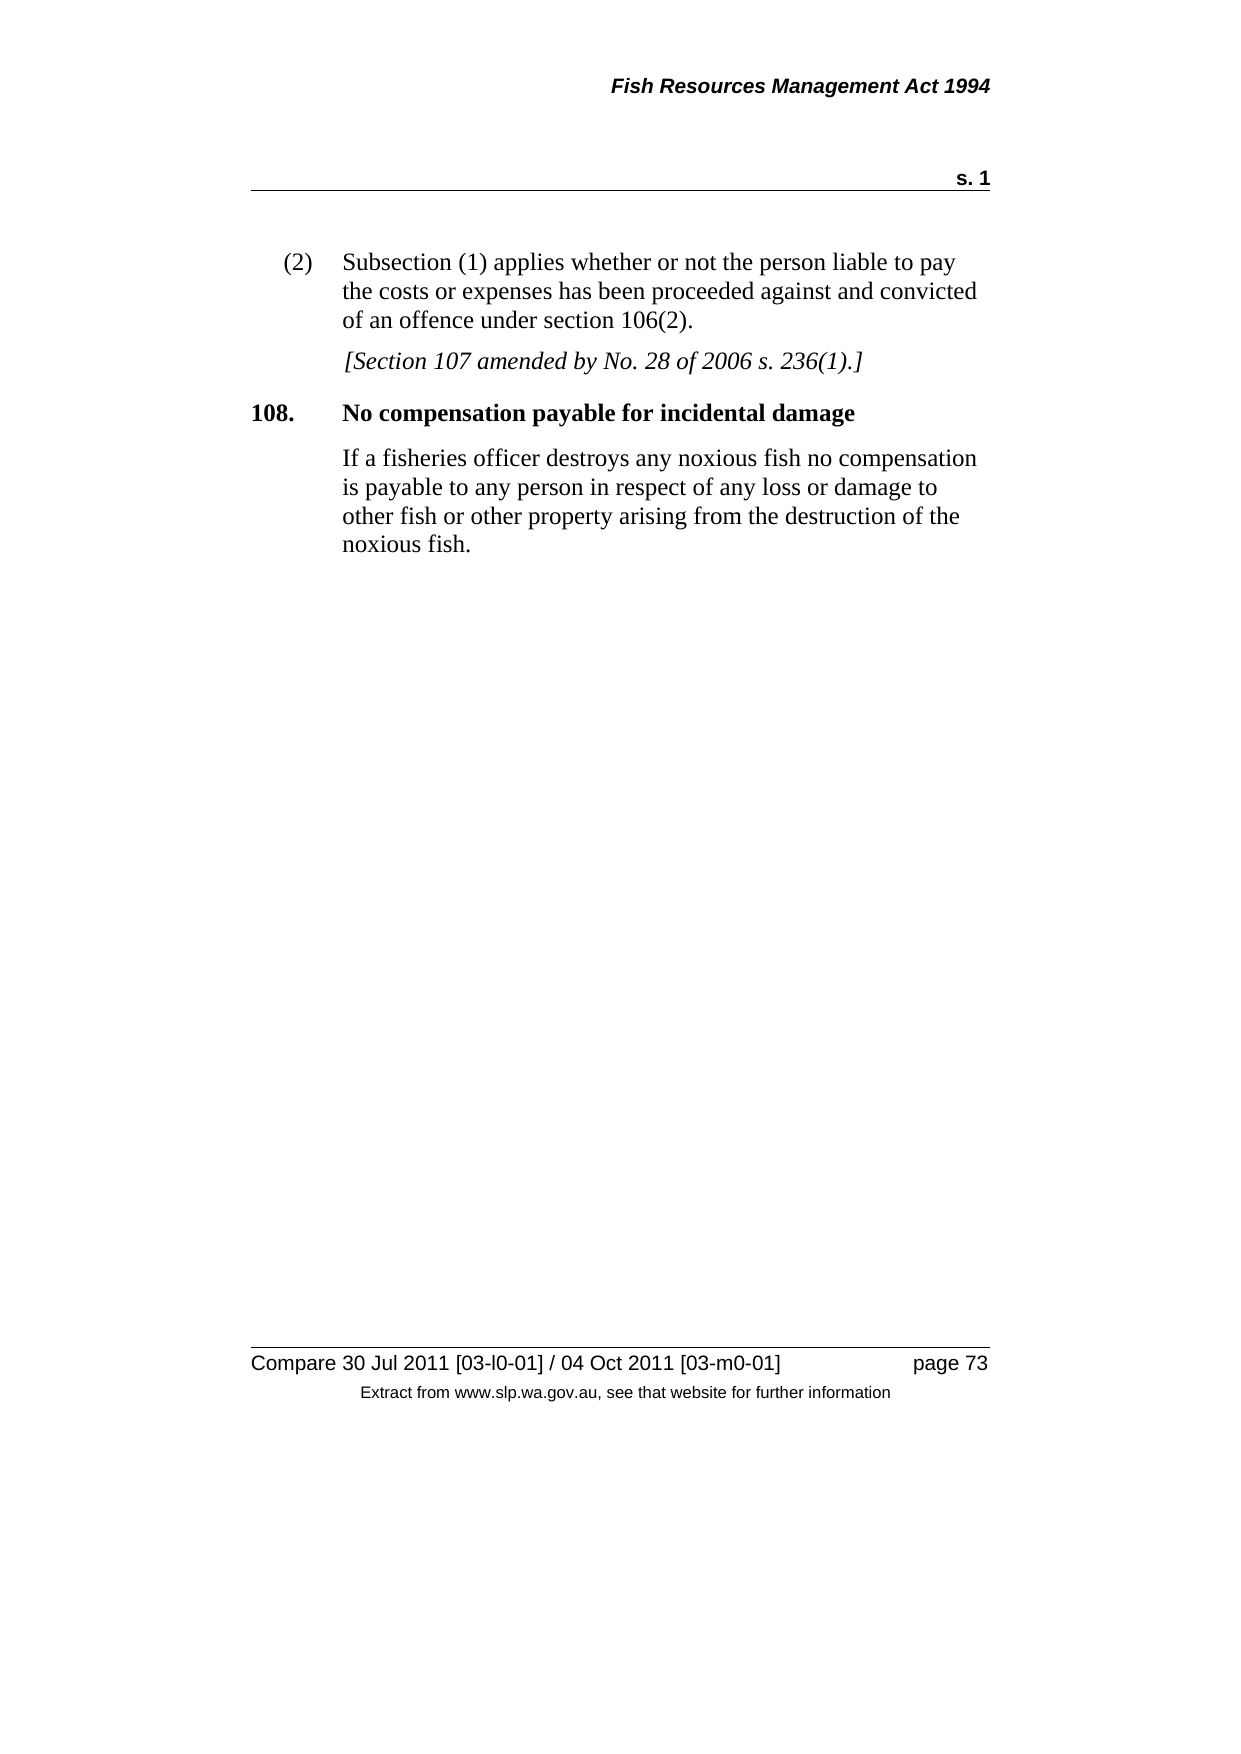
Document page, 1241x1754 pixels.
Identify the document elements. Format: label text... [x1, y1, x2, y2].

text (2) Subsection (1) applies whether or not the person liable to pay the costs or expenses has been proceeded against and convicted of an offence under section 106(2). [251, 247, 990, 334]
text If a fisheries officer destroys any noxious fish no compensation is payable to any person in respect of any loss or damage to other fish or other property arising from the destruction of the noxious fish. [251, 443, 990, 558]
subtitle 108. No compensation payable for incidental damage [251, 398, 990, 427]
text [Section 107 amended by No. 28 of 2006 s. 236(1).] [251, 346, 990, 375]
